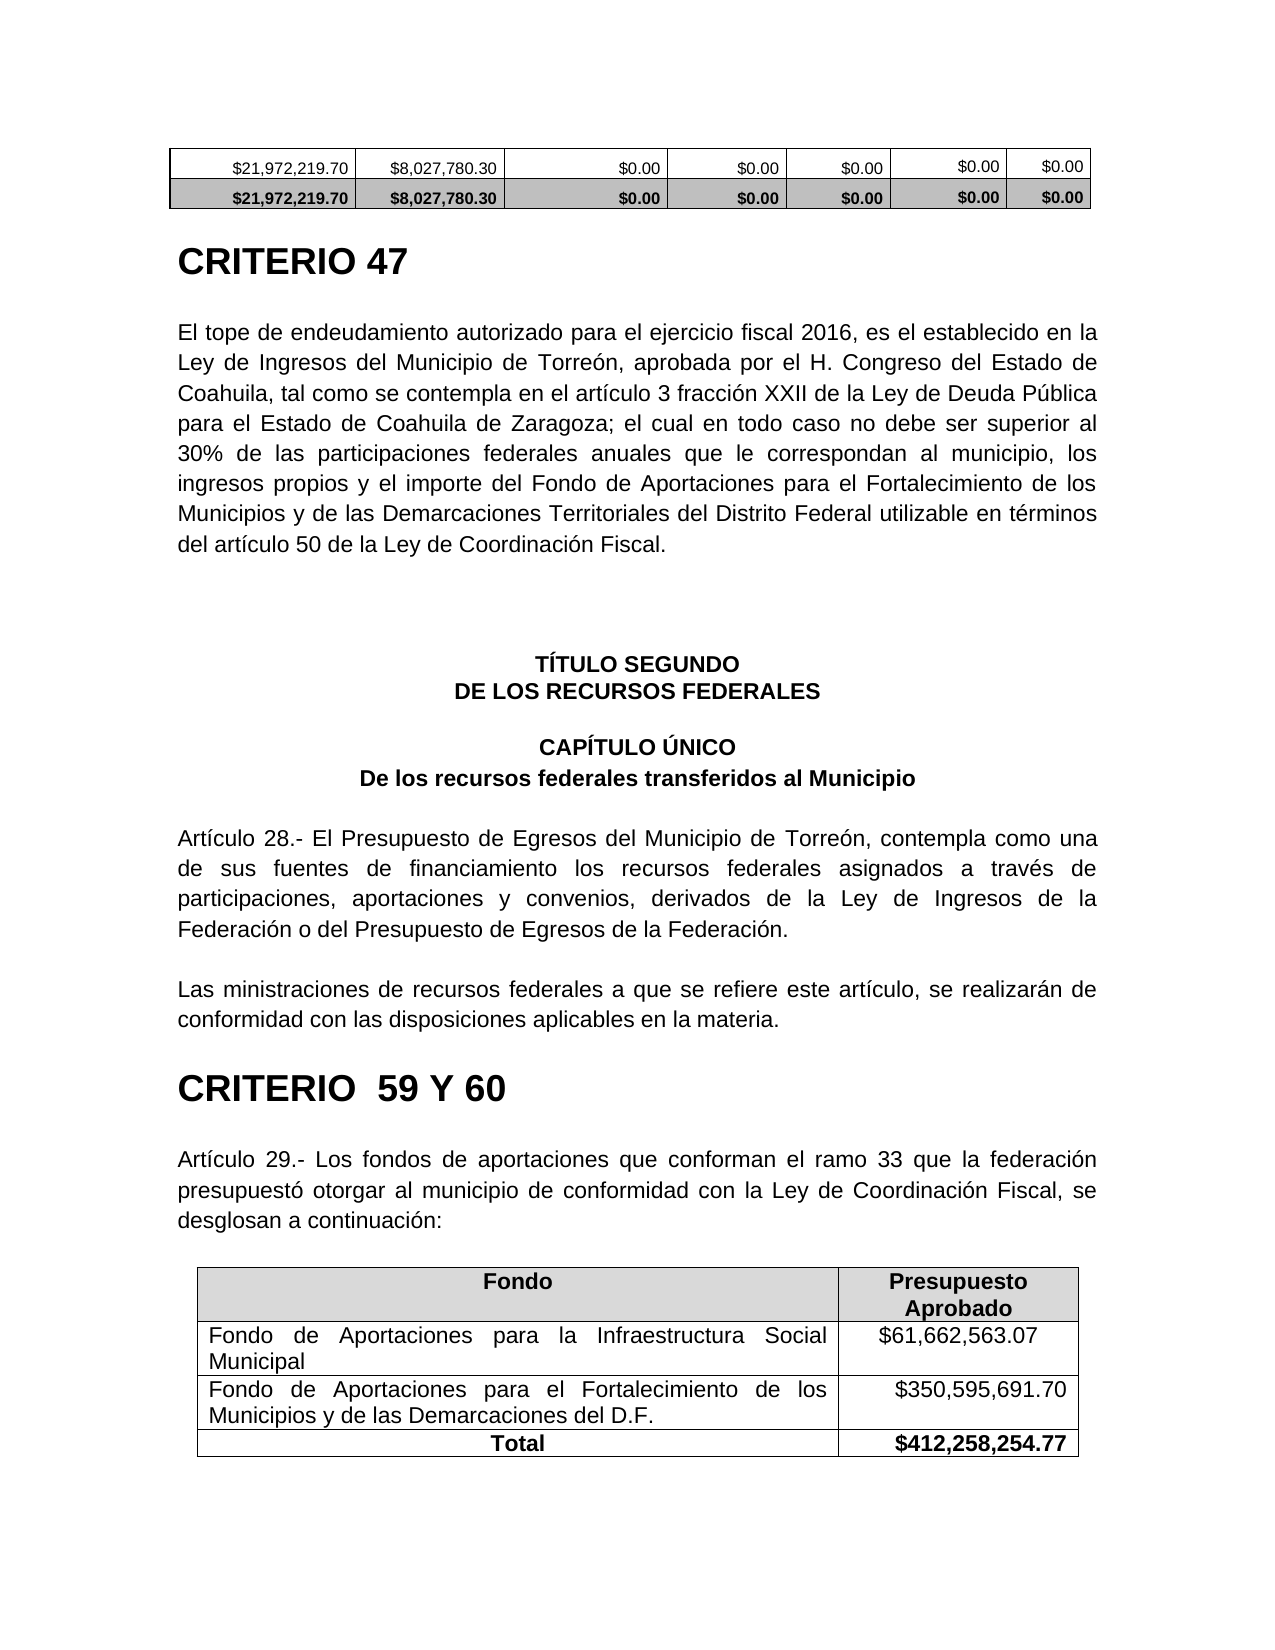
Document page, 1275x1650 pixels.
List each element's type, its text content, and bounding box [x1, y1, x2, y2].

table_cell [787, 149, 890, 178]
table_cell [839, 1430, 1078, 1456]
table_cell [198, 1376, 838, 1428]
text Artículo 28.- El Presupuesto de Egresos del Municipio de Torreón, contempla como una de sus fuentes de financiamiento los recursos federales asignados a través de participaciones, aportaciones y convenios, derivados de la Ley de Ingresos de la Federación o del Presupuesto de Egresos de la Federación. [177, 825, 1098, 942]
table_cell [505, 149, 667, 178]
text El tope de endeudamiento autorizado para el ejercicio fiscal 2016, es el establecido en la Ley de Ingresos del Municipio de Torreón, aprobada por el H. Congreso del Estado de Coahuila, tal como se contempla en el artículo 3 fracción XXII de la Ley de Deuda Pública para el Estado de Coahuila de Zaragoza; el cual en todo caso no debe ser superior al 30% de las participaciones federales anuales que le correspondan al municipio, los ingresos propios y el importe del Fondo de Aportaciones para el Fortalecimiento de los Municipios y de las Demarcaciones Territoriales del Distrito Federal utilizable en términos del artículo 50 de la Ley de Coordinación Fiscal. [177, 319, 1098, 557]
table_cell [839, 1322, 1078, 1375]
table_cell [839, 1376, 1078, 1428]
text De los recursos federales transferidos al Municipio [177, 764, 1098, 791]
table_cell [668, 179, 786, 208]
text CAPÍTULO ÚNICO [177, 734, 1098, 761]
text Las ministraciones de recursos federales a que se refiere este artículo, se realizarán de conformidad con las disposiciones aplicables en la materia. [177, 976, 1098, 1032]
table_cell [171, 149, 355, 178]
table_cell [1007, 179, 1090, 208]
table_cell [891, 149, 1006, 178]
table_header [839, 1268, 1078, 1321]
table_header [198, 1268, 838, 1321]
text TÍTULO SEGUNDO [177, 651, 1098, 678]
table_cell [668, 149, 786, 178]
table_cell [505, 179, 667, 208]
text Artículo 29.- Los fondos de aportaciones que conforman el ramo 33 que la federación presupuestó otorgar al municipio de conformidad con la Ley de Coordinación Fiscal, se desglosan a continuación: [177, 1146, 1098, 1233]
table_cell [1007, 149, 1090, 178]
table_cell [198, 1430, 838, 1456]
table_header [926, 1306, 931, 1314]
text CRITERIO 47 [177, 239, 1098, 282]
text CRITERIO 59 Y 60 [177, 1067, 1098, 1110]
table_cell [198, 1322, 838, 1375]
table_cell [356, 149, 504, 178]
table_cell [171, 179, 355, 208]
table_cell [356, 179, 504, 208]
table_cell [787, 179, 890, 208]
text DE LOS RECURSOS FEDERALES [177, 678, 1098, 704]
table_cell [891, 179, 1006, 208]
